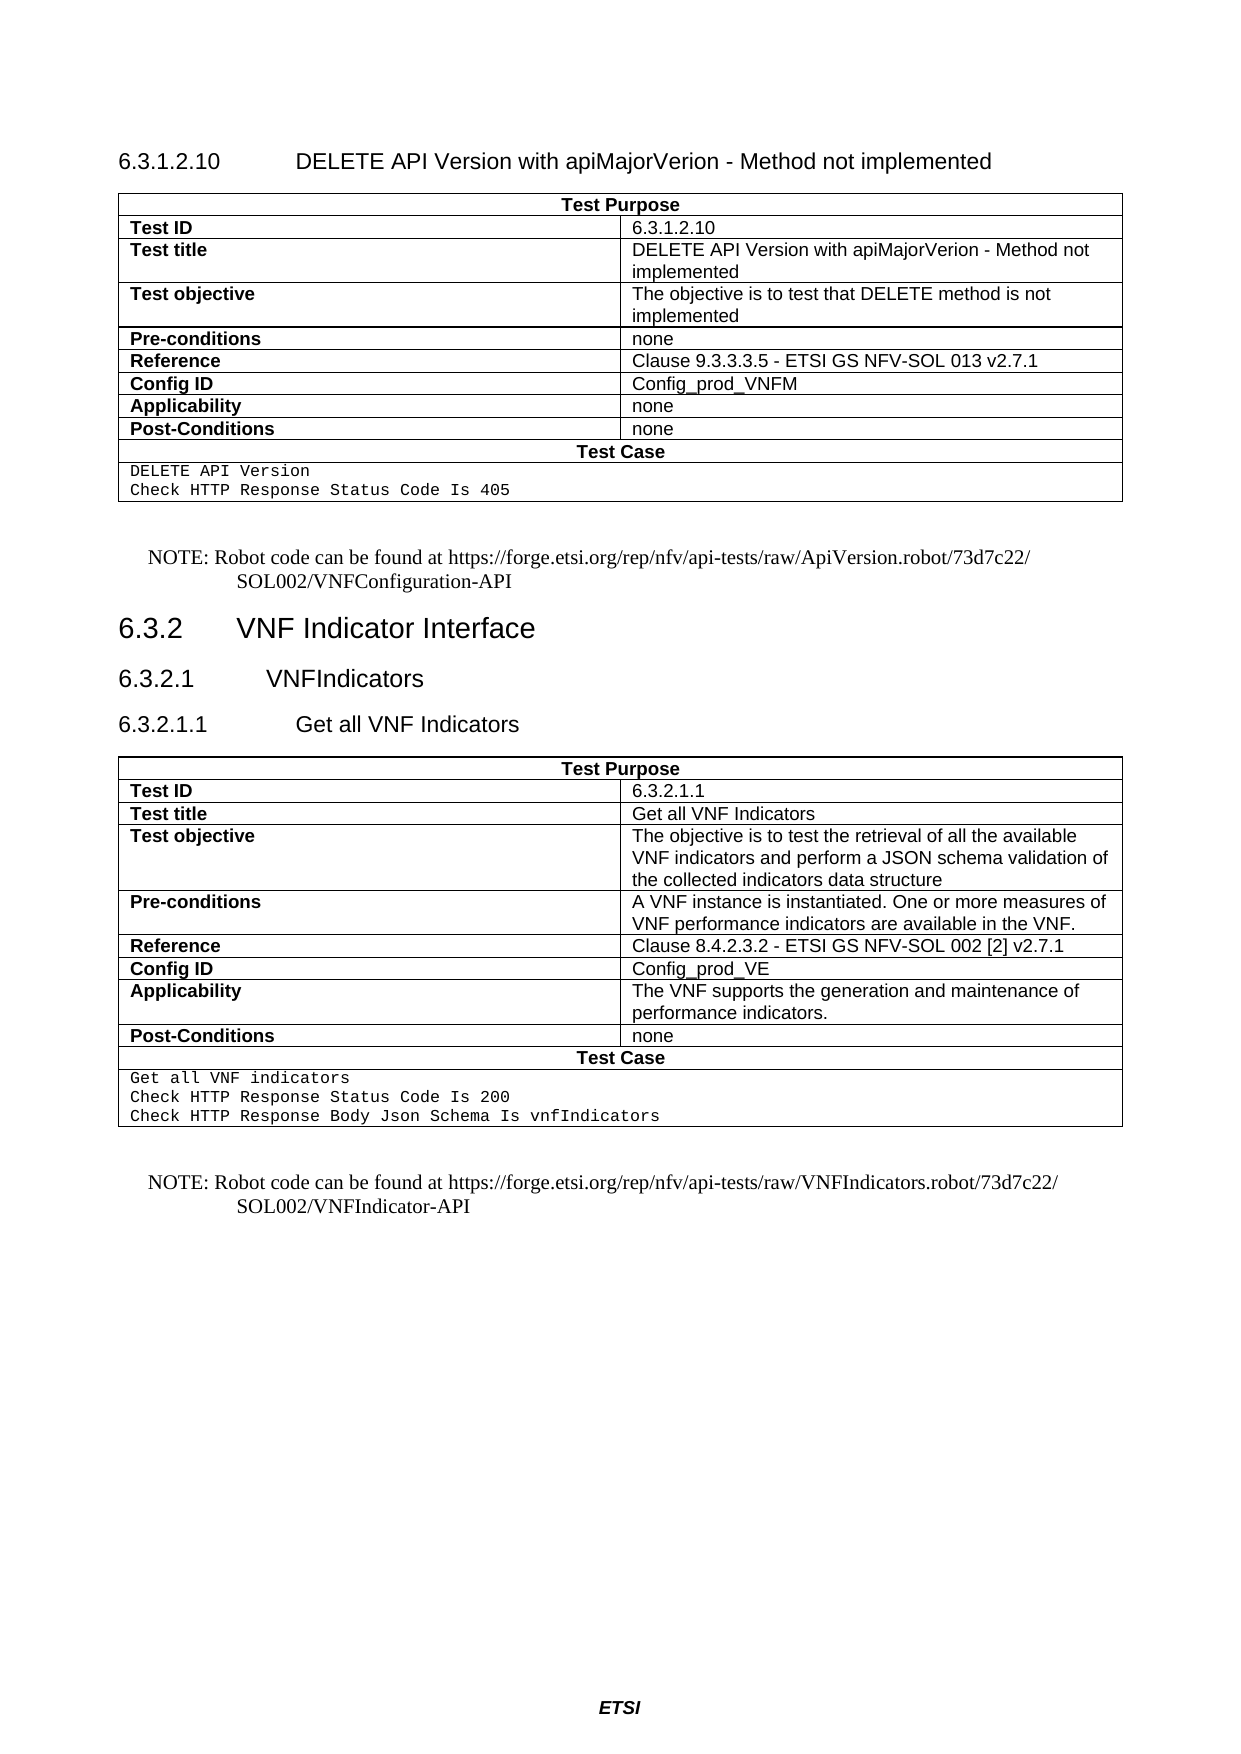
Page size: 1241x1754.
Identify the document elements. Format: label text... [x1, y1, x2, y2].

table_cell Test ID [119, 780, 620, 802]
table_cell Test objective [119, 825, 620, 890]
table_cell Reference [119, 935, 620, 957]
subtitle 6.3.2.1.1 Get all VNF Indicators [118, 711, 1122, 738]
table_cell none [621, 418, 1122, 439]
table_cell Config ID [119, 373, 620, 394]
table_cell DELETE API Version Check HTTP Response Status Code Is 405 [119, 463, 1122, 501]
text NOTE: Robot code can be found at https://forge.etsi.org/rep/nfv/api-tests/raw/VNFIndicators.robot/73d7c22/SOL002/VNFIndicator-API [148, 1170, 1122, 1218]
table_header Test Purpose [119, 758, 1122, 779]
table_cell none [621, 328, 1122, 349]
table_cell The objective is to test the retrieval of all the available VNF indicators and perform a JSON schema validation of the collected indicators data structure [621, 825, 1122, 890]
table_cell 6.3.1.2.10 [621, 216, 1122, 238]
table_cell Config_prod_VE [621, 958, 1122, 979]
table_cell Reference [119, 350, 620, 372]
subtitle 6.3.2.1 VNFIndicators [118, 664, 1122, 692]
subtitle 6.3.1.2.10 DELETE API Version with apiMajorVerion - Method not implemented [118, 148, 1122, 174]
table_cell Config_prod_VNFM [621, 373, 1122, 394]
table_cell The objective is to test that DELETE method is not implemented [621, 283, 1122, 326]
table_cell Config ID [119, 958, 620, 979]
table_header Test Purpose [119, 194, 1122, 215]
table_cell none [621, 1025, 1122, 1046]
table_cell Get all VNF Indicators [621, 803, 1122, 824]
table_cell 6.3.2.1.1 [621, 780, 1122, 802]
table_cell Test title [119, 239, 620, 282]
table_cell Test ID [119, 216, 620, 238]
table_cell Clause 8.4.2.3.2 - ETSI GS NFV-SOL 002 [2] v2.7.1 [621, 935, 1122, 957]
table_cell Clause 9.3.3.3.5 - ETSI GS NFV-SOL 013 v2.7.1 [621, 350, 1122, 372]
table_cell Post-Conditions [119, 1025, 620, 1046]
table_cell Applicability [119, 395, 620, 417]
table_cell Pre-conditions [119, 891, 620, 934]
table_cell Pre-conditions [119, 328, 620, 349]
table_cell none [621, 395, 1122, 417]
table_cell Post-Conditions [119, 418, 620, 439]
table_cell Get all VNF indicators Check HTTP Response Status Code Is 200 Check HTTP Response Body Json Schema Is vnfIndicators [119, 1070, 1122, 1126]
text NOTE: Robot code can be found at https://forge.etsi.org/rep/nfv/api-tests/raw/ApiVersion.robot/73d7c22/SOL002/VNFConfiguration-API [148, 544, 1122, 593]
table_cell DELETE API Version with apiMajorVerion - Method not implemented [621, 239, 1122, 282]
table_cell Test Case [119, 440, 1122, 462]
table_cell Test Case [119, 1047, 1122, 1069]
table_cell The VNF supports the generation and maintenance of performance indicators. [621, 980, 1122, 1023]
subtitle 6.3.2 VNF Indicator Interface [118, 611, 1122, 645]
table_cell Test title [119, 803, 620, 824]
table_cell Applicability [119, 980, 620, 1023]
table_cell Test objective [119, 283, 620, 326]
table_cell A VNF instance is instantiated. One or more measures of VNF performance indicators are available in the VNF. [621, 891, 1122, 934]
